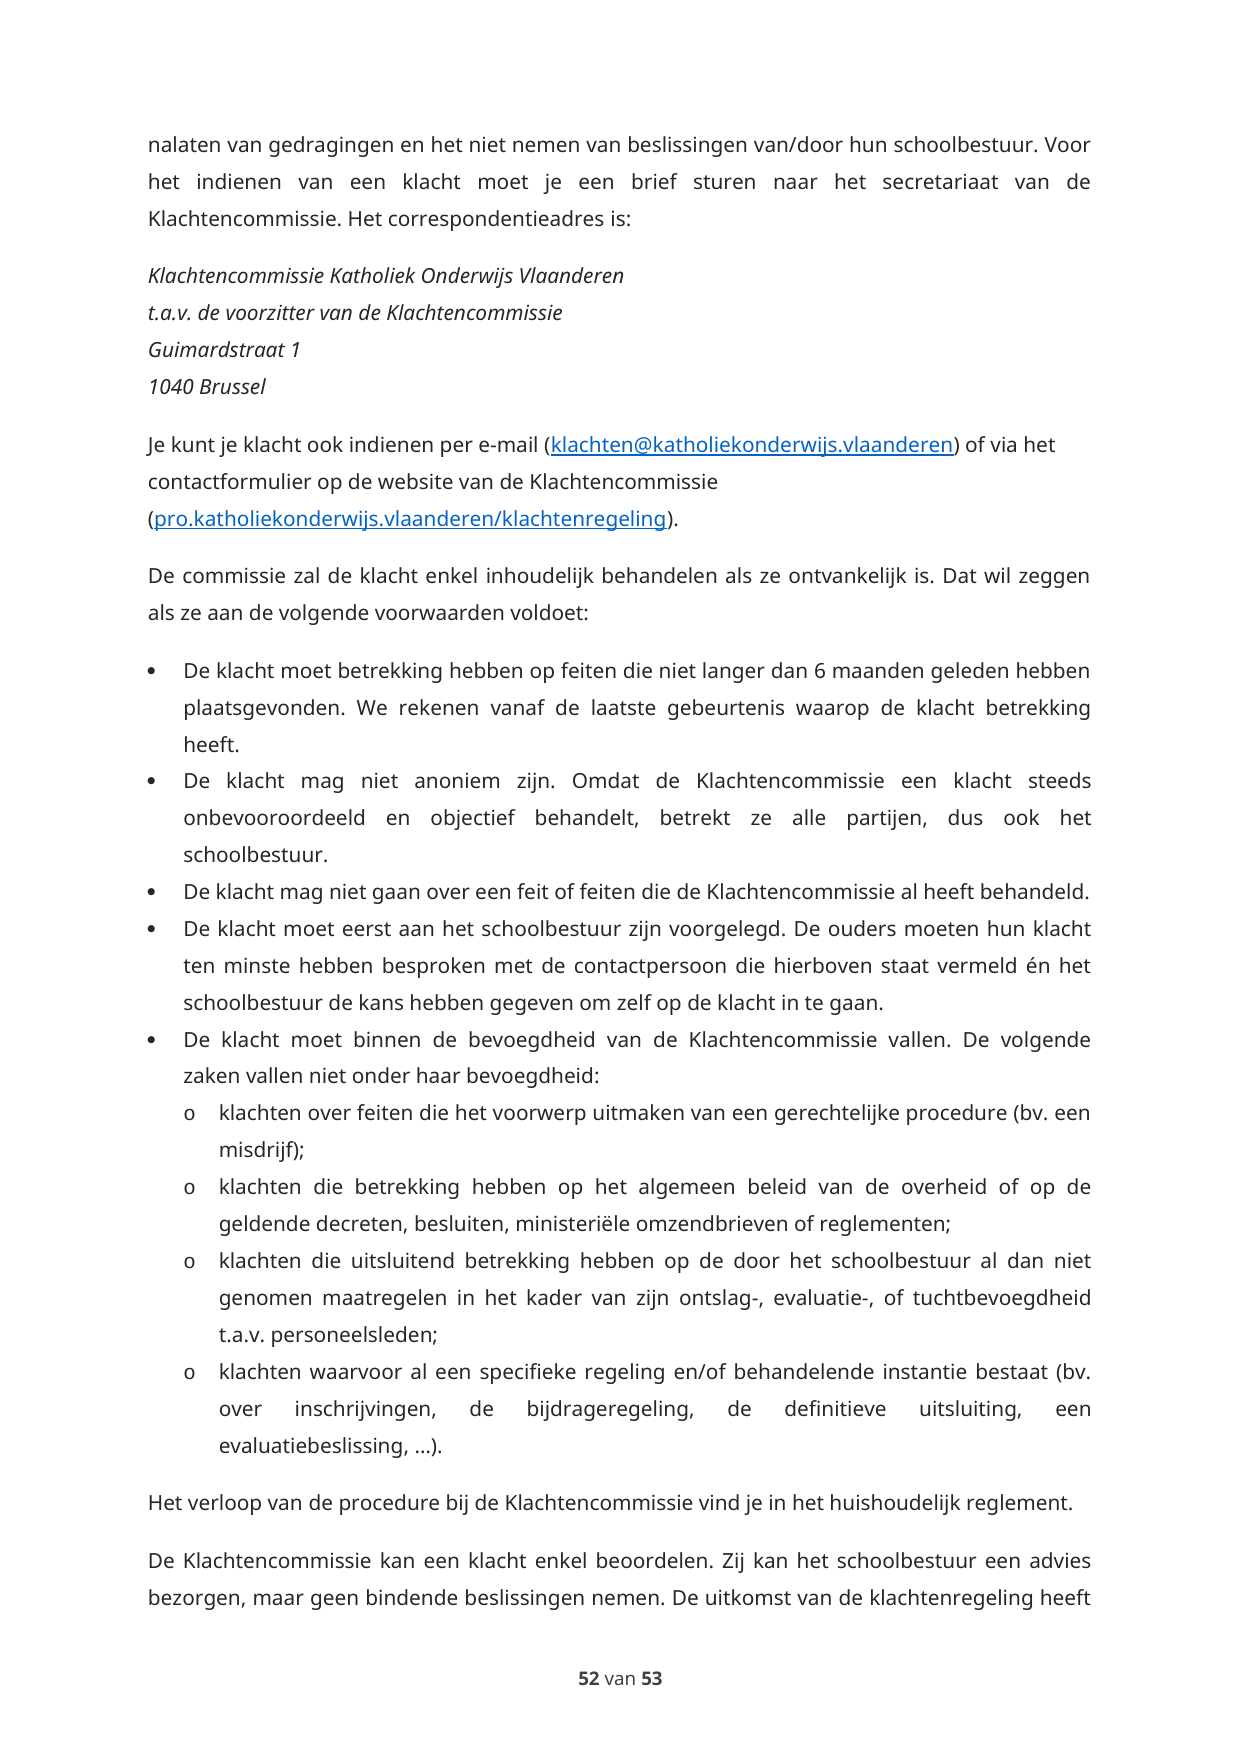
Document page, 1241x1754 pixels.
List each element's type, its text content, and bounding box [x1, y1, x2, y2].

text De klacht mag niet anoniem zijn. Omdat de Klachtencommissie een klacht steeds onbevooroordeeld en objectief behandelt, betrekt ze alle partijen, dus ook het schoolbestuur. [148, 767, 1092, 869]
text De klacht moet eerst aan het schoolbestuur zijn voorgelegd. De ouders moeten hun klacht ten minste hebben besproken met de contactpersoon die hierboven staat vermeld én het schoolbestuur de kans hebben gegeven om zelf op de klacht in te gaan. [148, 914, 1092, 1016]
text Klachtencommissie Katholiek Onderwijs Vlaanderen t.a.v. de voorzitter van de Klachtencommissie Guimardstraat 1 1040 Brussel [148, 262, 1092, 401]
text De klacht moet betrekking hebben op feiten die niet langer dan 6 maanden geleden hebben plaatsgevonden. We rekenen vanaf de laatste gebeurtenis waarop de klacht betrekking heeft. [148, 656, 1092, 758]
text klachten waarvoor al een specifieke regeling en/of behandelende instantie bestaat (bv. over inschrijvingen, de bijdrageregeling, de definitieve uitsluiting, een evaluatiebeslissing, …). [183, 1357, 1092, 1459]
text Het verloop van de procedure bij de Klachtencommissie vind je in het huishoudelijk reglement. [148, 1488, 1092, 1517]
text De klacht mag niet gaan over een feit of feiten die de Klachtencommissie al heeft behandeld. [148, 877, 1092, 906]
text De klacht moet binnen de bevoegdheid van de Klachtencommissie vallen. De volgende zaken vallen niet onder haar bevoegdheid: [148, 1025, 1092, 1090]
text klachten over feiten die het voorwerp uitmaken van een gerechtelijke procedure (bv. een misdrijf); [183, 1098, 1092, 1164]
text klachten die betrekking hebben op het algemeen beleid van de overheid of op de geldende decreten, besluiten, ministeriële omzendbrieven of reglementen; [183, 1172, 1092, 1238]
text Je kunt je klacht ook indienen per e-mail (klachten@katholiekonderwijs.vlaanderen) of via het contactformulier op de website van de Klachtencommissie (pro.katholiekonderwijs.vlaanderen/klachtenregeling). [148, 430, 1092, 532]
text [148, 130, 1092, 232]
text De commissie zal de klacht enkel inhoudelijk behandelen als ze ontvankelijk is. Dat wil zeggen als ze aan de volgende voorwaarden voldoet: [148, 561, 1092, 627]
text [148, 1546, 1092, 1612]
text klachten die uitsluitend betrekking hebben op de door het schoolbestuur al dan niet genomen maatregelen in het kader van zijn ontslag-, evaluatie-, of tuchtbevoegdheid t.a.v. personeelsleden; [183, 1246, 1092, 1348]
